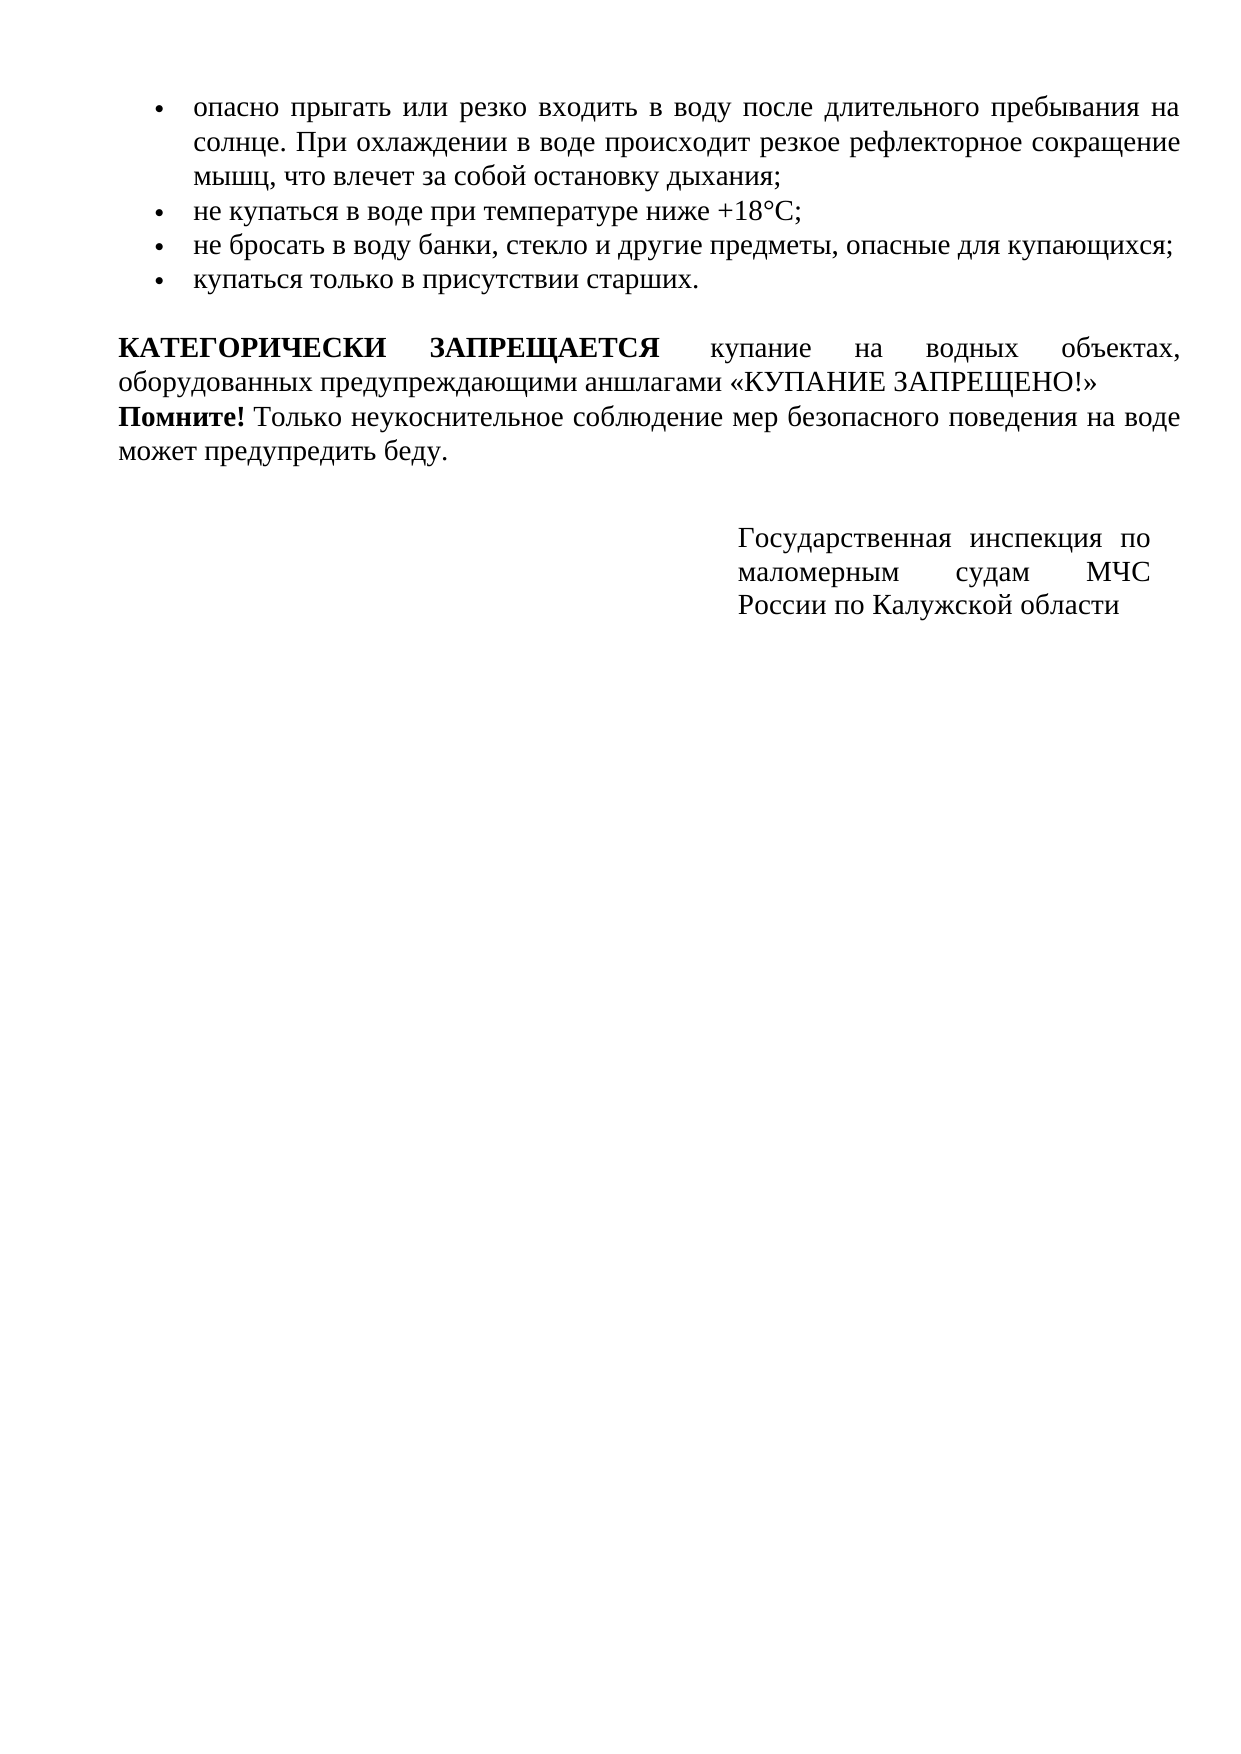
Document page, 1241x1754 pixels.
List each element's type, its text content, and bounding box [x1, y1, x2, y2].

text Помните! Только неукоснительное соблюдение мер безопасного поведения на воде может предупредить беду. [118, 398, 1181, 467]
list купаться только в присутствии старших. [156, 261, 1181, 295]
list не бросать в воду банки, стекло и другие предметы, опасные для купающихся; [156, 226, 1181, 261]
list не купаться в воде при температуре ниже +18°С; [156, 192, 1181, 226]
table_header Государственная инспекция по маломерным судам МЧС России по Калужской области [726, 520, 1162, 621]
text КАТЕГОРИЧЕСКИ ЗАПРЕЩАЕТСЯ купание на водных объектах, оборудованных предупреждающими аншлагами «КУПАНИЕ ЗАПРЕЩЕНО!» [118, 295, 1181, 398]
list опасно прыгать или резко входить в воду после длительного пребывания на солнце. При охлаждении в воде происходит резкое рефлекторное сокращение мышц, что влечет за собой остановку дыхания; [156, 89, 1181, 192]
